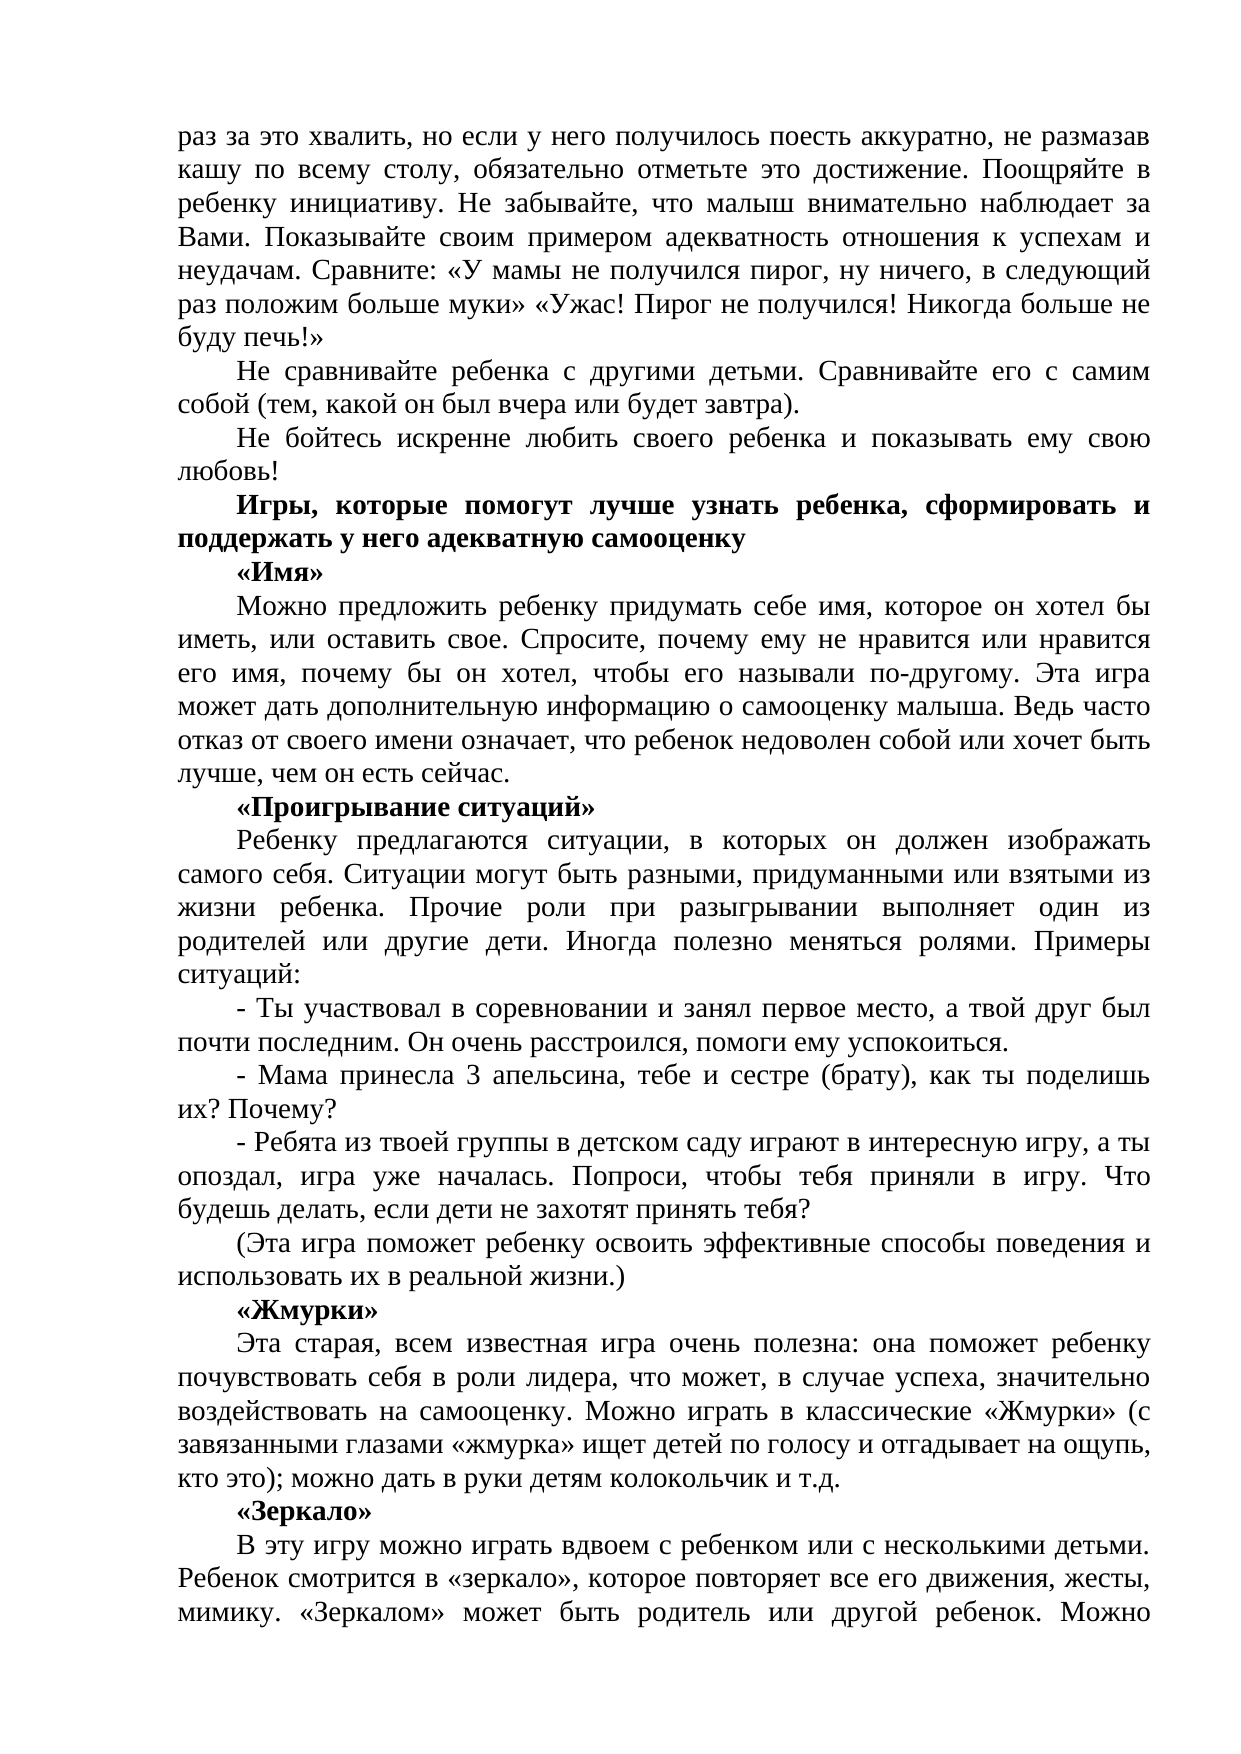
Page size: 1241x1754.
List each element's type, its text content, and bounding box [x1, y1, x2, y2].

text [177, 118, 1152, 353]
text Игры, которые помогут лучше узнать ребенка, сформировать и поддержать у него адекватную самооценку [177, 487, 1152, 554]
text Можно предложить ребенку придумать себе имя, которое он хотел бы иметь, или оставить свое. Спросите, почему ему не нравится или нравится его имя, почему бы он хотел, чтобы его называли по-другому. Эта игра может дать дополнительную информацию о самооценку малыша. Ведь часто отказ от своего имени означает, что ребенок недоволен собой или хочет быть лучше, чем он есть сейчас. [177, 588, 1152, 789]
text «Жмурки» [177, 1292, 1152, 1326]
text Не бойтесь искренне любить своего ребенка и показывать ему свою любовь! [177, 420, 1152, 487]
text - Ребята из твоей группы в детском саду играют в интересную игру, а ты опоздал, игра уже началась. Попроси, чтобы тебя приняли в игру. Что будешь делать, если дети не захотят принять тебя? [177, 1124, 1152, 1225]
text «Имя» [177, 554, 1152, 588]
text Не сравнивайте ребенка с другими детьми. Сравнивайте его с самим собой (тем, какой он был вчера или будет завтра). [177, 353, 1152, 420]
text «Зеркало» [177, 1493, 1152, 1527]
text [177, 1527, 1152, 1627]
text «Проигрывание ситуаций» [177, 789, 1152, 822]
text Ребенку предлагаются ситуации, в которых он должен изображать самого себя. Ситуации могут быть разными, придуманными или взятыми из жизни ребенка. Прочие роли при разыгрывании выполняет один из родителей или другие дети. Иногда полезно меняться ролями. Примеры ситуаций: [177, 822, 1152, 990]
text - Ты участвовал в соревновании и занял первое место, а твой друг был почти последним. Он очень расстроился, помоги ему успокоиться. [177, 990, 1152, 1057]
text - Мама принесла 3 апельсина, тебе и сестре (брату), как ты поделишь их? Почему? [177, 1057, 1152, 1124]
text (Эта игра поможет ребенку освоить эффективные способы поведения и использовать их в реальной жизни.) [177, 1225, 1152, 1292]
text Эта старая, всем известная игра очень полезна: она поможет ребенку почувствовать себя в роли лидера, что может, в случае успеха, значительно воздействовать на самооценку. Можно играть в классические «Жмурки» (с завязанными глазами «жмурка» ищет детей по голосу и отгадывает на ощупь, кто это); можно дать в руки детям колокольчик и т.д. [177, 1326, 1152, 1493]
